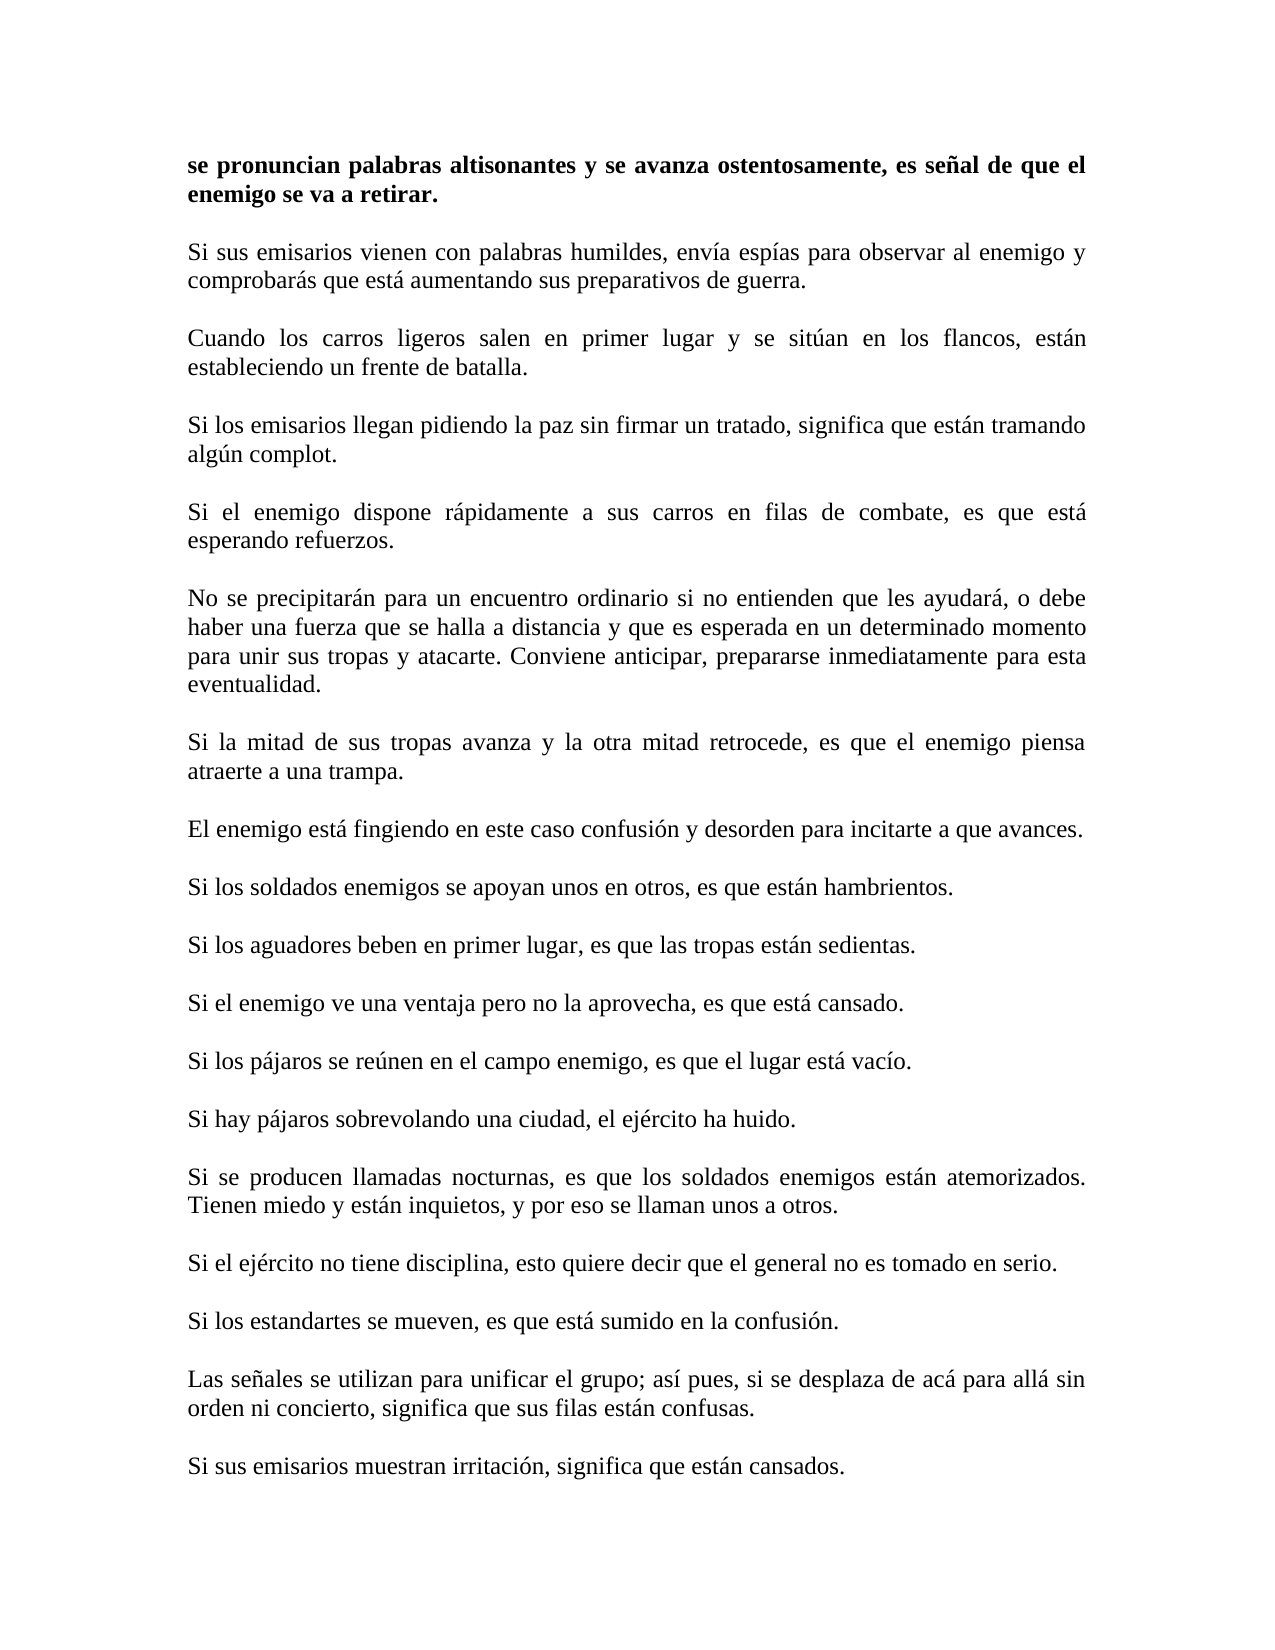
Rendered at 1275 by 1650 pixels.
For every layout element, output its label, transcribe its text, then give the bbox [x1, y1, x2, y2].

text Si el enemigo dispone rápidamente a sus carros en filas de combate, es que está esperando refuerzos. [187, 497, 1087, 554]
text Si sus emisarios vienen con palabras humildes, envía espías para observar al enemigo y comprobarás que está aumentando sus preparativos de guerra. [187, 237, 1087, 294]
text Si se producen llamadas nocturnas, es que los soldados enemigos están atemorizados. Tienen miedo y están inquietos, y por eso se llaman unos a otros. [187, 1162, 1087, 1219]
text El enemigo está fingiendo en este caso confusión y desorden para incitarte a que avances. [187, 814, 1087, 843]
text Si sus emisarios muestran irritación, significa que están cansados. [187, 1451, 1087, 1479]
text Si los estandartes se mueven, es que está sumido en la confusión. [187, 1306, 1087, 1335]
text Si los aguadores beben en primer lugar, es que las tropas están sedientas. [187, 930, 1087, 959]
text Las señales se utilizan para unificar el grupo; así pues, si se desplaza de acá para allá sin orden ni concierto, significa que sus filas están confusas. [187, 1364, 1087, 1422]
text Si los soldados enemigos se apoyan unos en otros, es que están hambrientos. [187, 872, 1087, 901]
text Si el ejército no tiene disciplina, esto quiere decir que el general no es tomado en serio. [187, 1248, 1087, 1277]
text Si los emisarios llegan pidiendo la paz sin firmar un tratado, significa que están tramando algún complot. [187, 410, 1087, 467]
text Si el enemigo ve una ventaja pero no la aprovecha, es que está cansado. [187, 988, 1087, 1017]
text Si los pájaros se reúnen en el campo enemigo, es que el lugar está vacío. [187, 1046, 1087, 1074]
text Cuando los carros ligeros salen en primer lugar y se sitúan en los flancos, están estableciendo un frente de batalla. [187, 323, 1087, 381]
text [187, 150, 1087, 207]
text Si hay pájaros sobrevolando una ciudad, el ejército ha huido. [187, 1104, 1087, 1132]
text Si la mitad de sus tropas avanza y la otra mitad retrocede, es que el enemigo piensa atraerte a una trampa. [187, 727, 1087, 785]
text No se precipitarán para un encuentro ordinario si no entienden que les ayudará, o debe haber una fuerza que se halla a distancia y que es esperada en un determinado momento para unir sus tropas y atacarte. Conviene anticipar, prepararse inmediatamente para esta eventualidad. [187, 583, 1087, 698]
